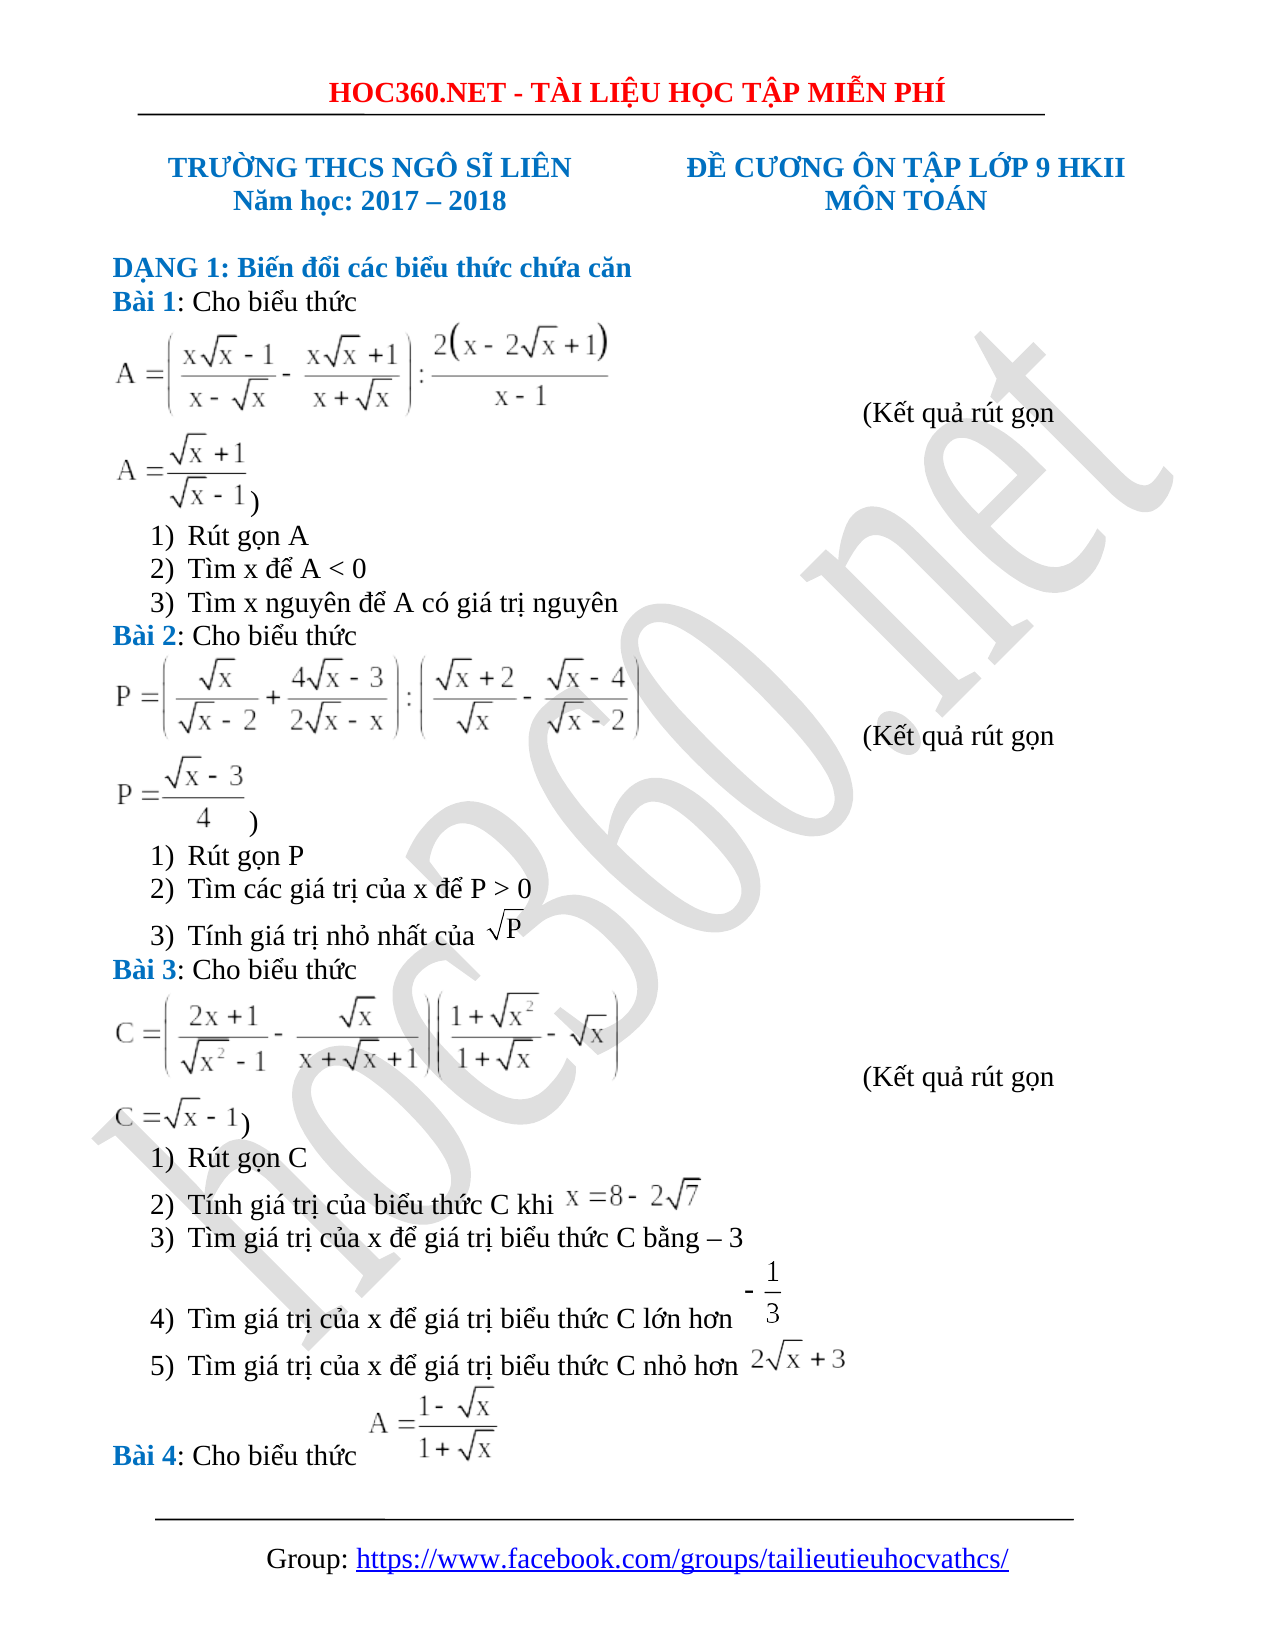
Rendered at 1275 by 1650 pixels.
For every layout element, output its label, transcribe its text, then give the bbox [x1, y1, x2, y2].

list Tính giá trị nhỏ nhất của [150, 905, 1162, 952]
text Bài 3: Cho biểu thức [112, 952, 1162, 985]
text (Kết quả rút gọn ) [112, 652, 1162, 838]
list Tìm giá trị của x để giá trị biểu thức C nhỏ hơn [150, 1335, 1162, 1382]
list Tìm các giá trị của x để P > 0 [150, 871, 1162, 905]
list Rút gọn P [150, 838, 1162, 871]
list Tìm giá trị của x để giá trị biểu thức C lớn hơn [150, 1254, 1162, 1335]
list Tìm x nguyên để A có giá trị nguyên [150, 585, 1162, 618]
list Rút gọn C [150, 1140, 1162, 1173]
text (Kết quả rút gọn ) [112, 318, 1162, 518]
list Tìm giá trị của x để giá trị biểu thức C bằng – 3 [150, 1220, 1162, 1254]
text Bài 2: Cho biểu thức [112, 618, 1162, 652]
table_header TRƯỜNG THCS NGÔ SĨ LIÊN Năm học: 2017 – 2018 [101, 150, 638, 217]
text (Kết quả rút gọn ) [112, 985, 1162, 1140]
text Bài 1: Cho biểu thức [112, 284, 1162, 318]
text Bài 4: Cho biểu thức [112, 1382, 1162, 1471]
table_header ĐỀ CƯƠNG ÔN TẬP LỚP 9 HKII MÔN TOÁN [638, 150, 1174, 217]
list Tìm x để A < 0 [150, 551, 1162, 585]
list Rút gọn A [150, 518, 1162, 551]
list Tính giá trị của biểu thức C khi [150, 1173, 1162, 1220]
text DẠNG 1: Biến đổi các biểu thức chứa căn [112, 251, 1162, 284]
